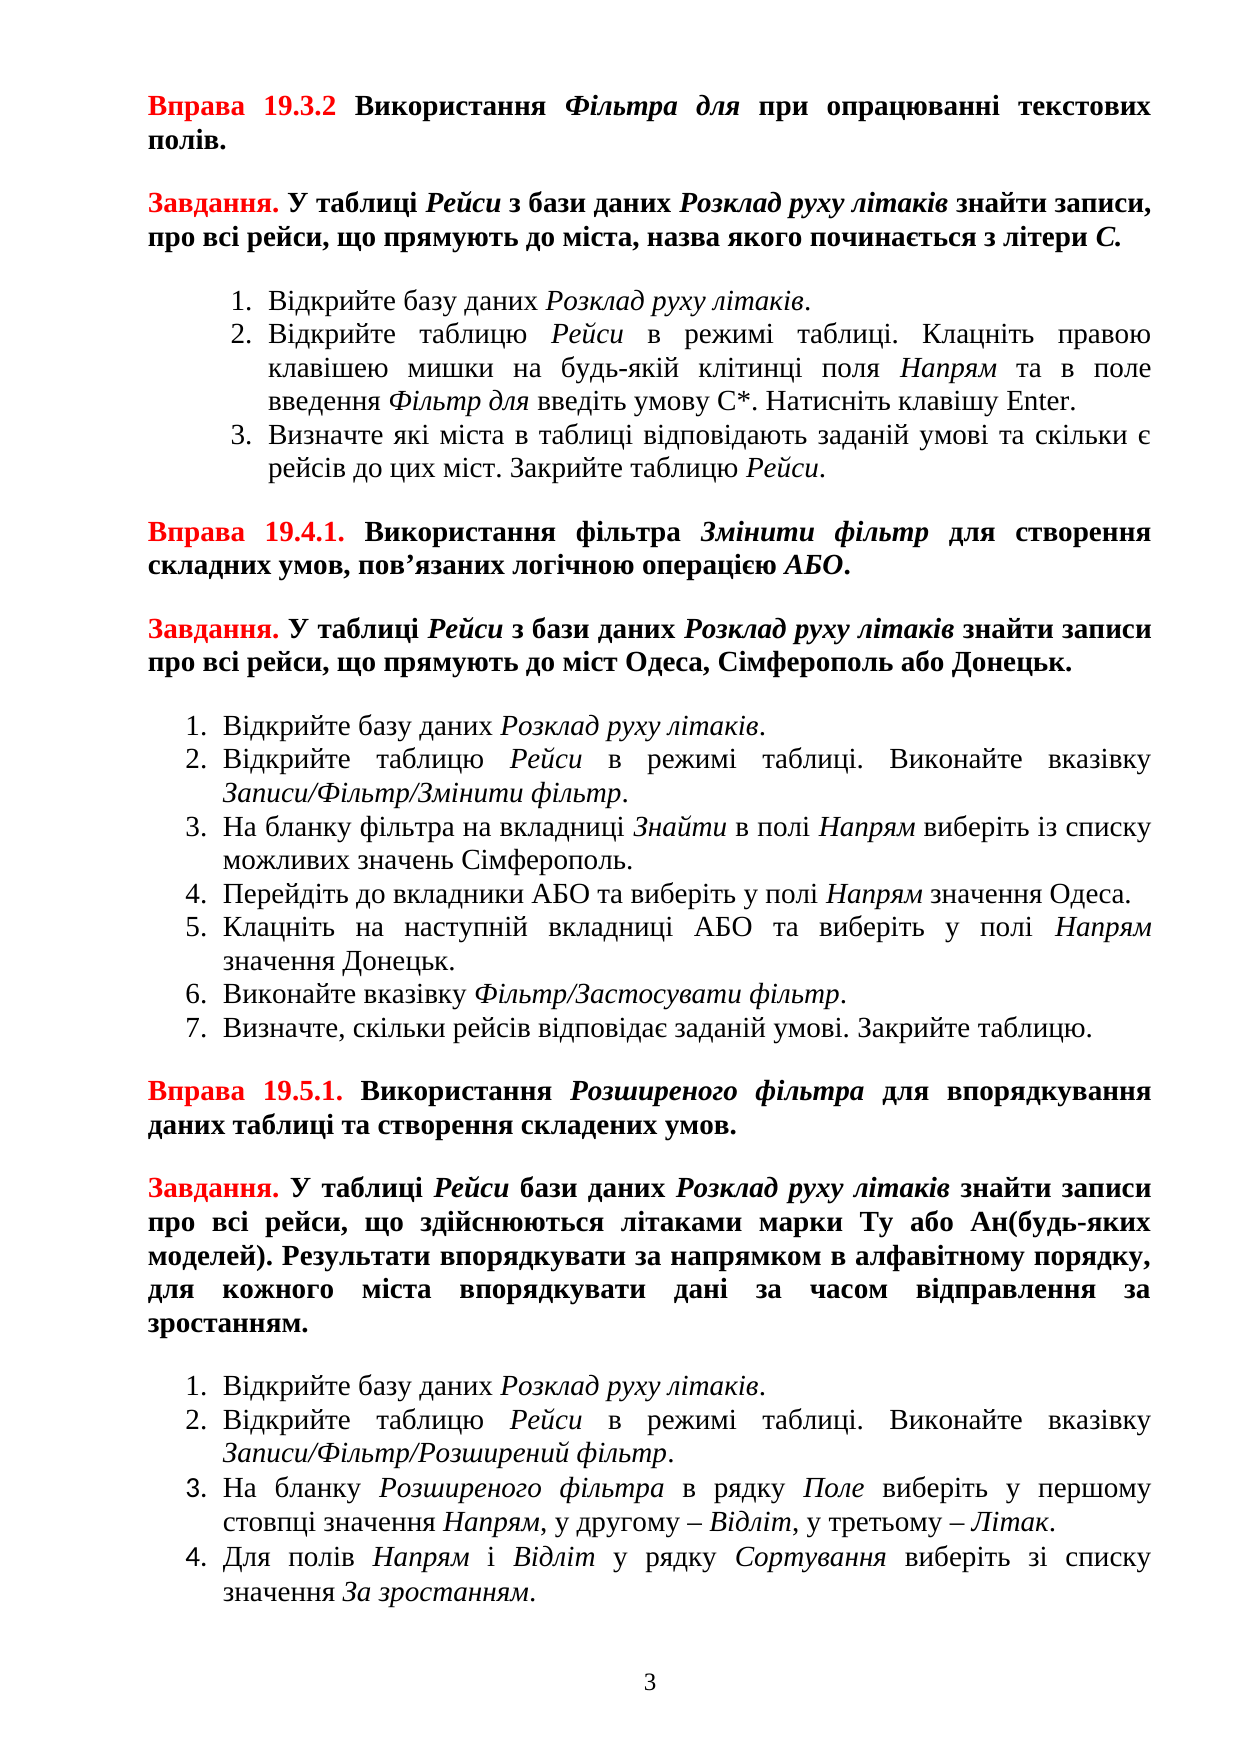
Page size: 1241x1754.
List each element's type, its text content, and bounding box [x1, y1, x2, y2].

text Завдання. У таблиці Рейси з бази даних Розклад руху літаків знайти записи про всі рейси, що прямують до міст Одеса, Сімферополь або Донецьк. [148, 611, 1152, 678]
list Відкрийте базу даних Розклад руху літаків. [230, 283, 1152, 316]
list Відкрийте базу даних Розклад руху літаків. [185, 708, 1152, 742]
list Виконайте вказівку Фільтр/Застосувати фільтр. [185, 976, 1152, 1010]
list Визначте, скільки рейсів відповідає заданій умові. Закрийте таблицю. [185, 1010, 1152, 1043]
list Відкрийте таблицю Рейси в режимі таблиці. Клацніть правою клавішею мишки на будь-якій клітинці поля Напрям та в поле введення Фільтр для введіть умову С*. Натисніть клавішу Enter. [230, 316, 1152, 417]
list Визначте які міста в таблиці відповідають заданій умові та скільки є рейсів до цих міст. Закрийте таблицю Рейси. [230, 417, 1152, 484]
text Вправа 19.5.1. Використання Розширеного фільтра для впорядкування даних таблиці та створення складених умов. [148, 1073, 1152, 1141]
list На бланку Розширеного фільтра в рядку Поле виберіть у першому стовпці значення Напрям, у другому – Відліт, у третьому – Літак. [185, 1469, 1152, 1538]
list Клацніть на наступній вкладниці АБО та виберіть у полі Напрям значення Донецьк. [185, 909, 1152, 976]
list Відкрийте таблицю Рейси в режимі таблиці. Виконайте вказівку Записи/Фільтр/Розширений фільтр. [185, 1402, 1152, 1469]
list Відкрийте базу даних Розклад руху літаків. [185, 1368, 1152, 1402]
text Вправа 19.3.2 Використання Фільтра для при опрацюванні текстових полів. [148, 88, 1152, 156]
text Завдання. У таблиці Рейси бази даних Розклад руху літаків знайти записи про всі рейси, що здійснюються літаками марки Ту або Ан(будь-яких моделей). Результати впорядкувати за напрямком в алфавітному порядку, для кожного міста впорядкувати дані за часом відправлення за зростанням. [148, 1171, 1152, 1338]
text Вправа 19.4.1. Використання фільтра Змінити фільтр для створення складних умов, пов’язаних логічною операцією АБО. [148, 514, 1152, 581]
list Перейдіть до вкладники АБО та виберіть у полі Напрям значення Одеса. [185, 876, 1152, 909]
list Відкрийте таблицю Рейси в режимі таблиці. Виконайте вказівку Записи/Фільтр/Змінити фільтр. [185, 742, 1152, 809]
list Для полів Напрям і Відліт у рядку Сортування виберіть зі списку значення За зростанням. [185, 1538, 1152, 1607]
list На бланку фільтра на вкладниці Знайти в полі Напрям виберіть із списку можливих значень Сімферополь. [185, 809, 1152, 876]
text Завдання. У таблиці Рейси з бази даних Розклад руху літаків знайти записи, про всі рейси, що прямують до міста, назва якого починається з літери С. [148, 186, 1152, 253]
